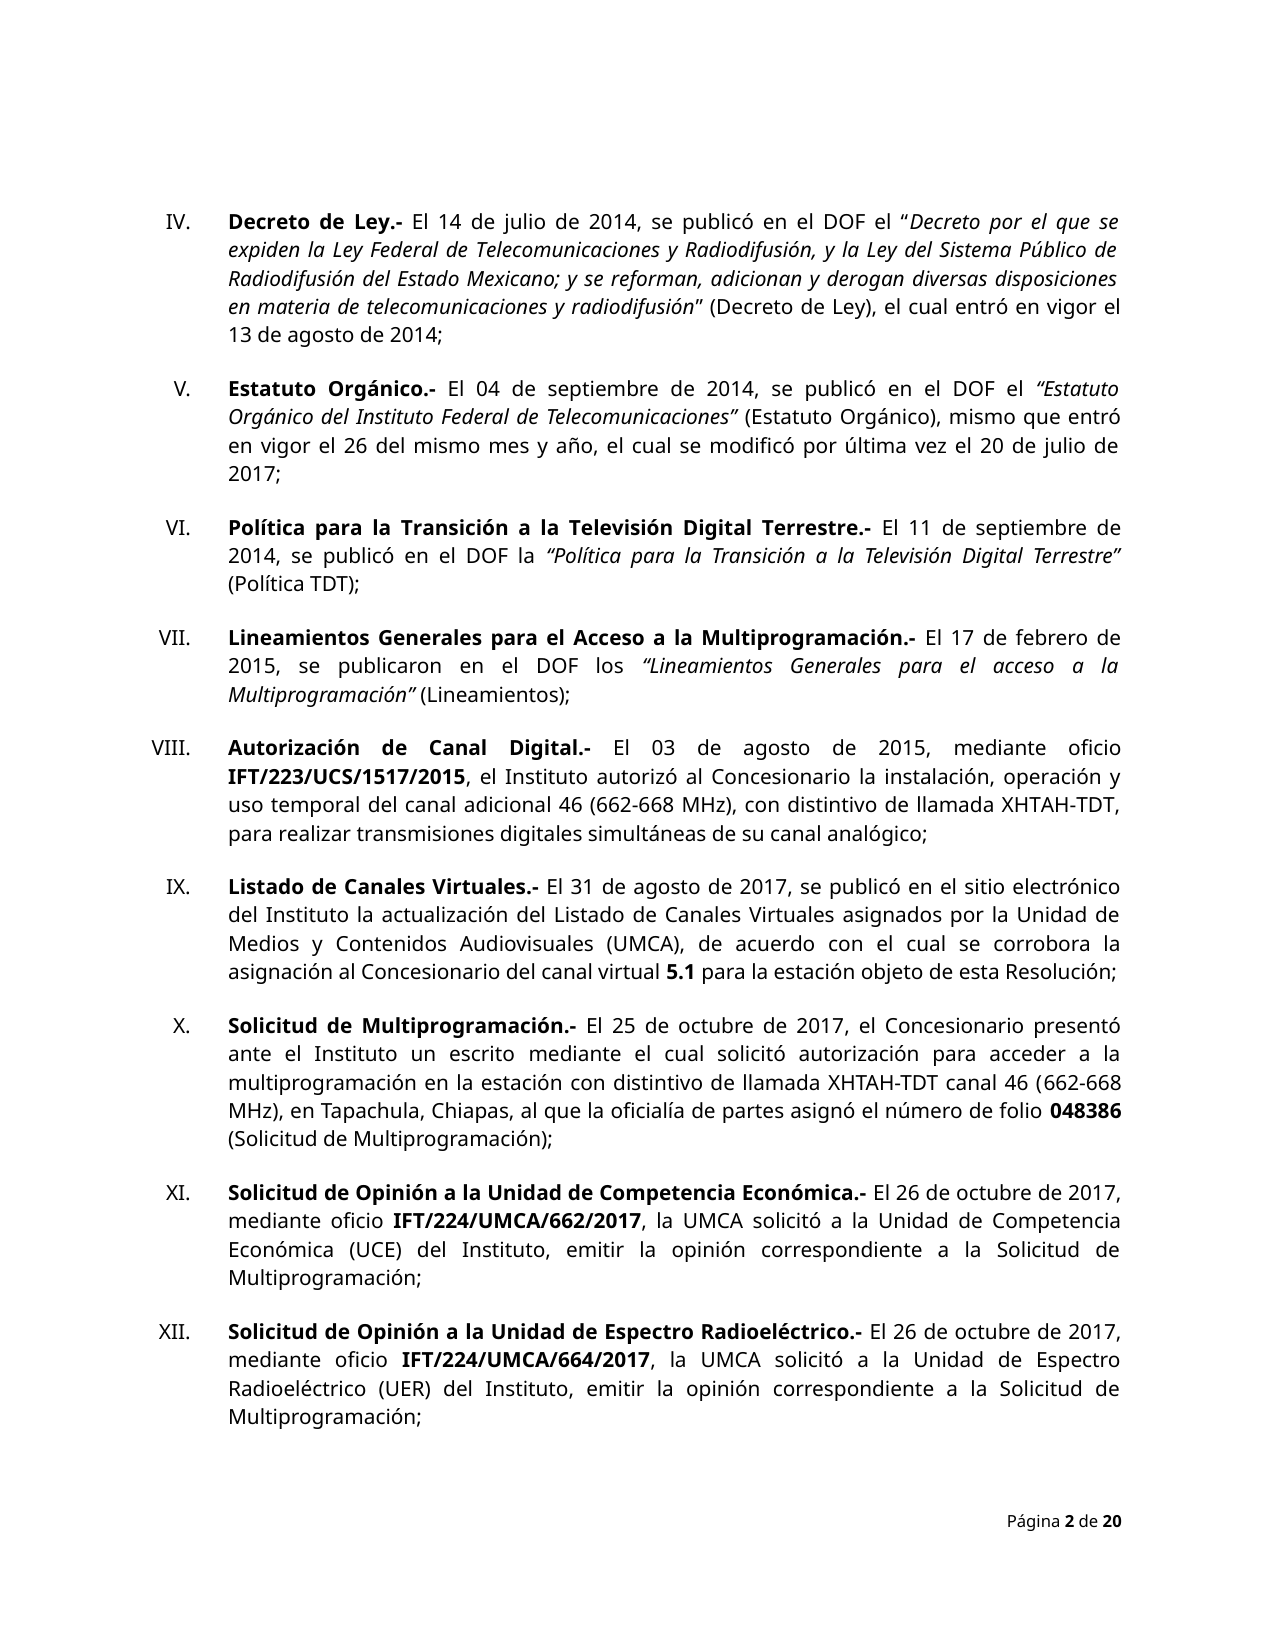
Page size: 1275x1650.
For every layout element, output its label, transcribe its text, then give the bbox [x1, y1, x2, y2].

list Política para la Transición a la Televisión Digital Terrestre.- El 11 de septiembre de 2014, se publicó en el DOF la “Política para la Transición a la Televisión Digital Terrestre” (Política TDT); [191, 513, 1121, 598]
list Estatuto Orgánico.- El 04 de septiembre de 2014, se publicó en el DOF el “Estatuto Orgánico del Instituto Federal de Telecomunicaciones” (Estatuto Orgánico), mismo que entró en vigor el 26 del mismo mes y año, el cual se modificó por última vez el 20 de julio de 2017; [191, 374, 1121, 488]
list Autorización de Canal Digital.- El 03 de agosto de 2015, mediante oficio IFT/223/UCS/1517/2015, el Instituto autorizó al Concesionario la instalación, operación y uso temporal del canal adicional 46 (662-668 MHz), con distintivo de llamada XHTAH-TDT, para realizar transmisiones digitales simultáneas de su canal analógico; [191, 733, 1121, 847]
list Listado de Canales Virtuales.- El 31 de agosto de 2017, se publicó en el sitio electrónico del Instituto la actualización del Listado de Canales Virtuales asignados por la Unidad de Medios y Contenidos Audiovisuales (UMCA), de acuerdo con el cual se corrobora la asignación al Concesionario del canal virtual 5.1 para la estación objeto de esta Resolución; [191, 872, 1121, 986]
list Decreto de Ley.- El 14 de julio de 2014, se publicó en el DOF el “Decreto por el que se expiden la Ley Federal de Telecomunicaciones y Radiodifusión, y la Ley del Sistema Público de Radiodifusión del Estado Mexicano; y se reforman, adicionan y derogan diversas disposiciones en materia de telecomunicaciones y radiodifusión” (Decreto de Ley), el cual entró en vigor el 13 de agosto de 2014; [191, 207, 1121, 349]
list Lineamientos Generales para el Acceso a la Multiprogramación.- El 17 de febrero de 2015, se publicaron en el DOF los “Lineamientos Generales para el acceso a la Multiprogramación” (Lineamientos); [191, 623, 1121, 708]
list Solicitud de Opinión a la Unidad de Competencia Económica.- El 26 de octubre de 2017, mediante oficio IFT/224/UMCA/662/2017, la UMCA solicitó a la Unidad de Competencia Económica (UCE) del Instituto, emitir la opinión correspondiente a la Solicitud de Multiprogramación; [191, 1178, 1121, 1292]
list Solicitud de Multiprogramación.- El 25 de octubre de 2017, el Concesionario presentó ante el Instituto un escrito mediante el cual solicitó autorización para acceder a la multiprogramación en la estación con distintivo de llamada XHTAH-TDT canal 46 (662-668 MHz), en Tapachula, Chiapas, al que la oficialía de partes asignó el número de folio 048386 (Solicitud de Multiprogramación); [191, 1011, 1121, 1153]
list Solicitud de Opinión a la Unidad de Espectro Radioeléctrico.- El 26 de octubre de 2017, mediante oficio IFT/224/UMCA/664/2017, la UMCA solicitó a la Unidad de Espectro Radioeléctrico (UER) del Instituto, emitir la opinión correspondiente a la Solicitud de Multiprogramación; [191, 1317, 1121, 1431]
